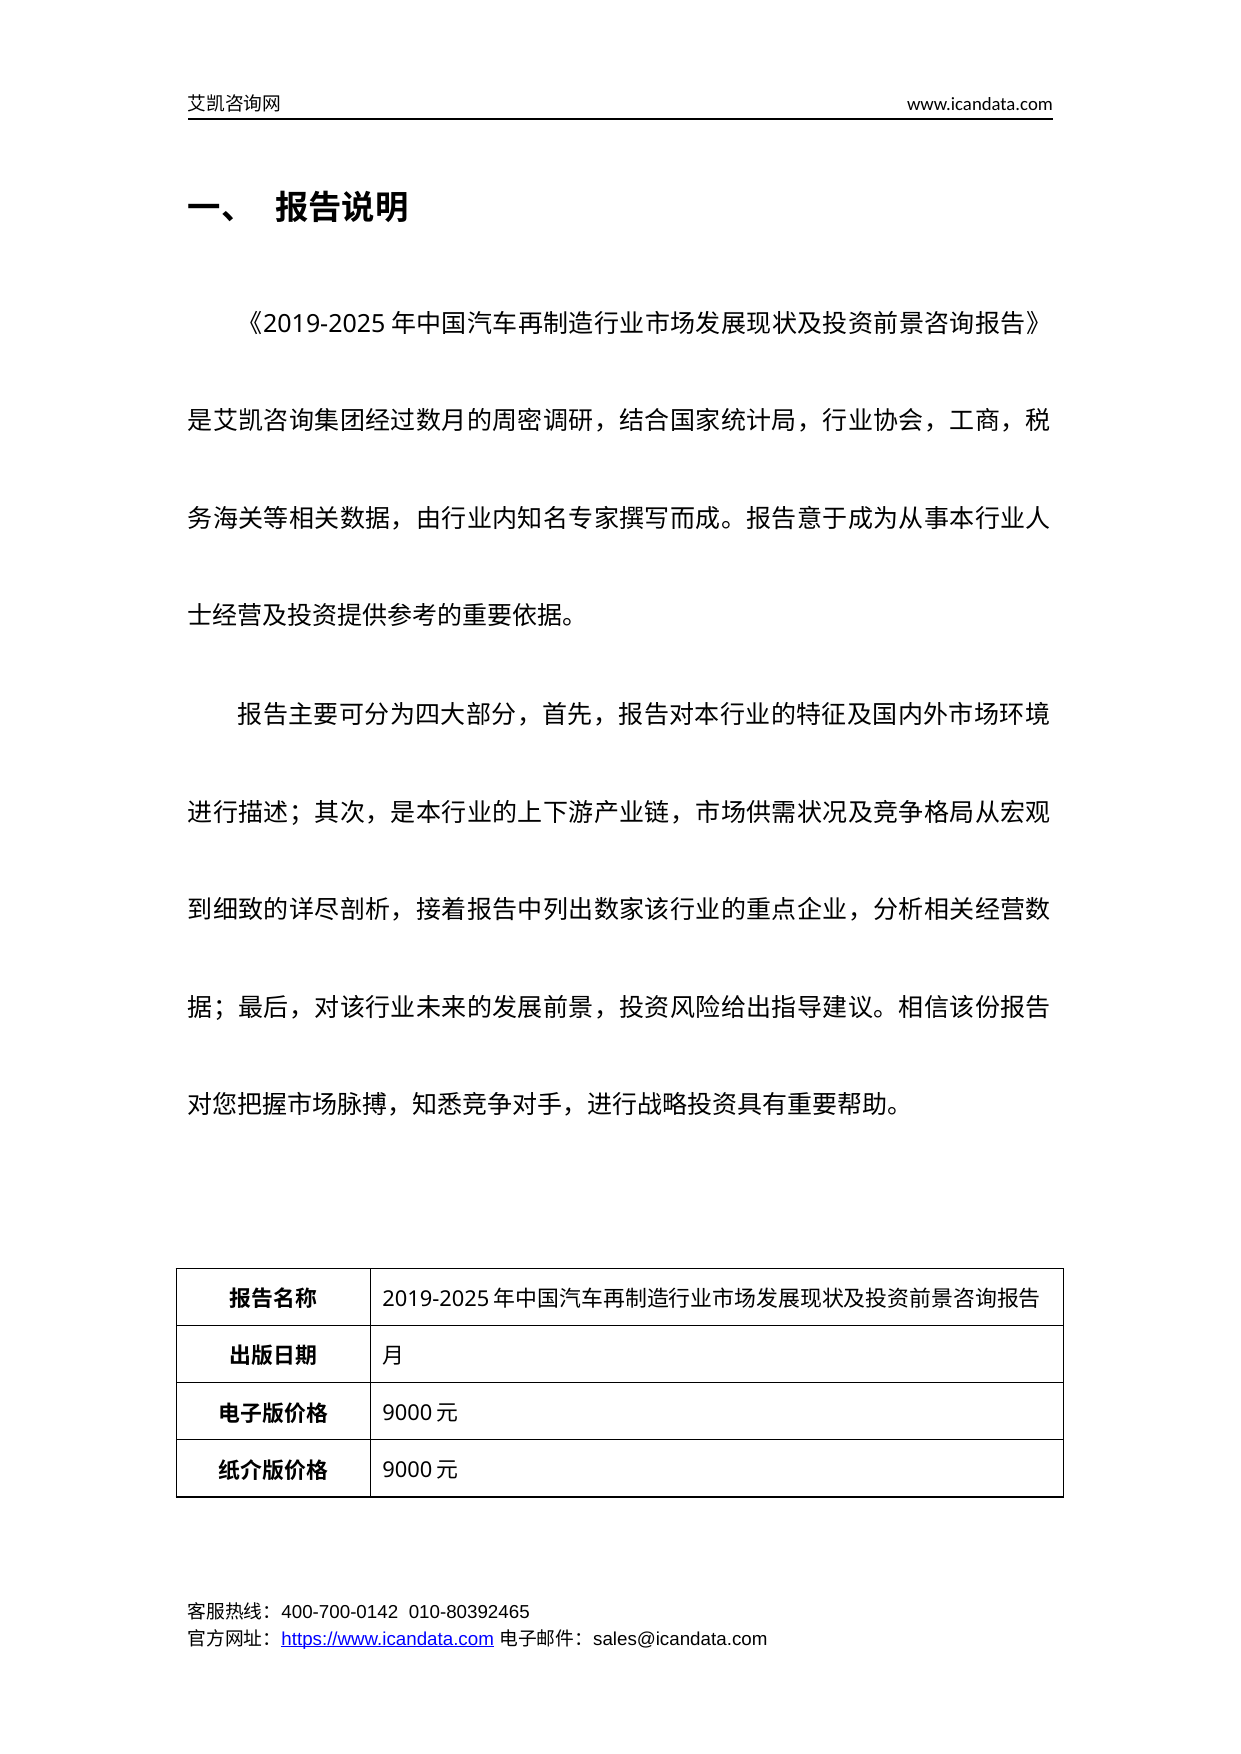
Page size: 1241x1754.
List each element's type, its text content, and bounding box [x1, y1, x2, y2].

table_cell 电子版价格 [177, 1383, 370, 1439]
text 报告主要可分为四大部分，首先，报告对本行业的特征及国内外市场环境进行描述；其次，是本行业的上下游产业链，市场供需状况及竞争格局从宏观到细致的详尽剖析，接着报告中列出数家该行业的重点企业，分析相关经营数据；最后，对该行业未来的发展前景，投资风险给出指导建议。相信该份报告对您把握市场脉搏，知悉竞争对手，进行战略投资具有重要帮助。 [187, 681, 1053, 1136]
table_cell 9000元 [371, 1383, 1063, 1439]
table_header 2019-2025年中国汽车再制造行业市场发展现状及投资前景咨询报告 [371, 1269, 1063, 1325]
table_header 报告名称 [177, 1269, 370, 1325]
table_cell 纸介版价格 [177, 1440, 370, 1496]
table_cell 出版日期 [177, 1326, 370, 1382]
subtitle 报告说明 [187, 172, 1053, 237]
text 《2019-2025年中国汽车再制造行业市场发展现状及投资前景咨询报告》是艾凯咨询集团经过数月的周密调研，结合国家统计局，行业协会，工商，税务海关等相关数据，由行业内知名专家撰写而成。报告意于成为从事本行业人士经营及投资提供参考的重要依据。 [187, 289, 1053, 646]
table_cell 9000元 [371, 1440, 1063, 1496]
table_cell 月 [371, 1326, 1063, 1382]
